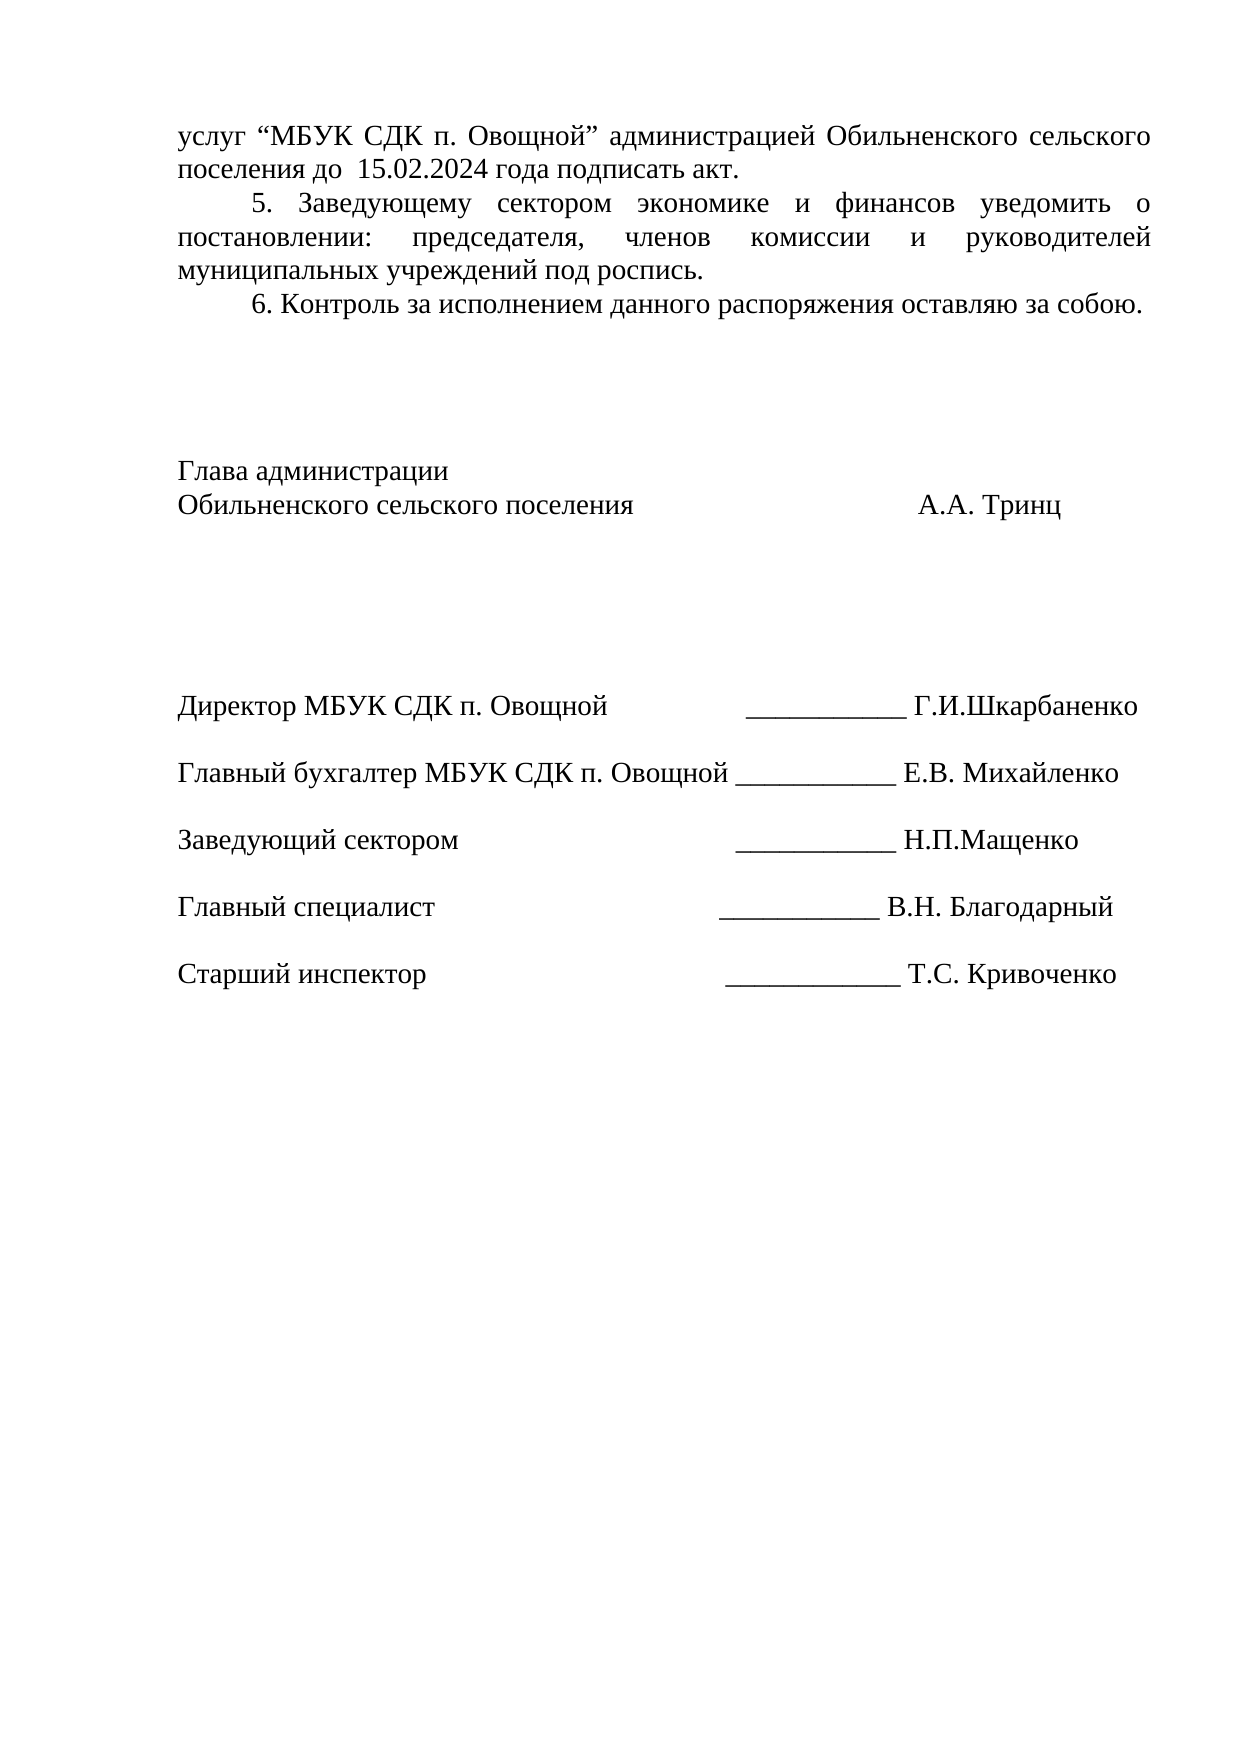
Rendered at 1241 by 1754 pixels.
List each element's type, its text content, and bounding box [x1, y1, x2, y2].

text 5. Заведующему сектором экономике и финансов уведомить о постановлении: председателя, членов комиссии и руководителей муниципальных учреждений под роспись. [177, 185, 1152, 286]
text Директор МБУК СДК п. Овощной ___________ Г.И.Шкарбаненко [177, 688, 1152, 722]
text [177, 118, 1152, 185]
text Старший инспектор ____________ Т.С. Кривоченко [177, 957, 1152, 990]
text Обильненского сельского поселения А.А. Тринц [177, 487, 1152, 521]
text Заведующий сектором ___________ Н.П.Мащенко [177, 822, 1152, 856]
text 6. Контроль за исполнением данного распоряжения оставляю за собою. [177, 286, 1152, 319]
text Главный специалист ___________ В.Н. Благодарный [177, 889, 1152, 923]
text Глава администрации [177, 453, 1152, 487]
text Главный бухгалтер МБУК СДК п. Овощной ___________ Е.В. Михайленко [177, 755, 1152, 789]
